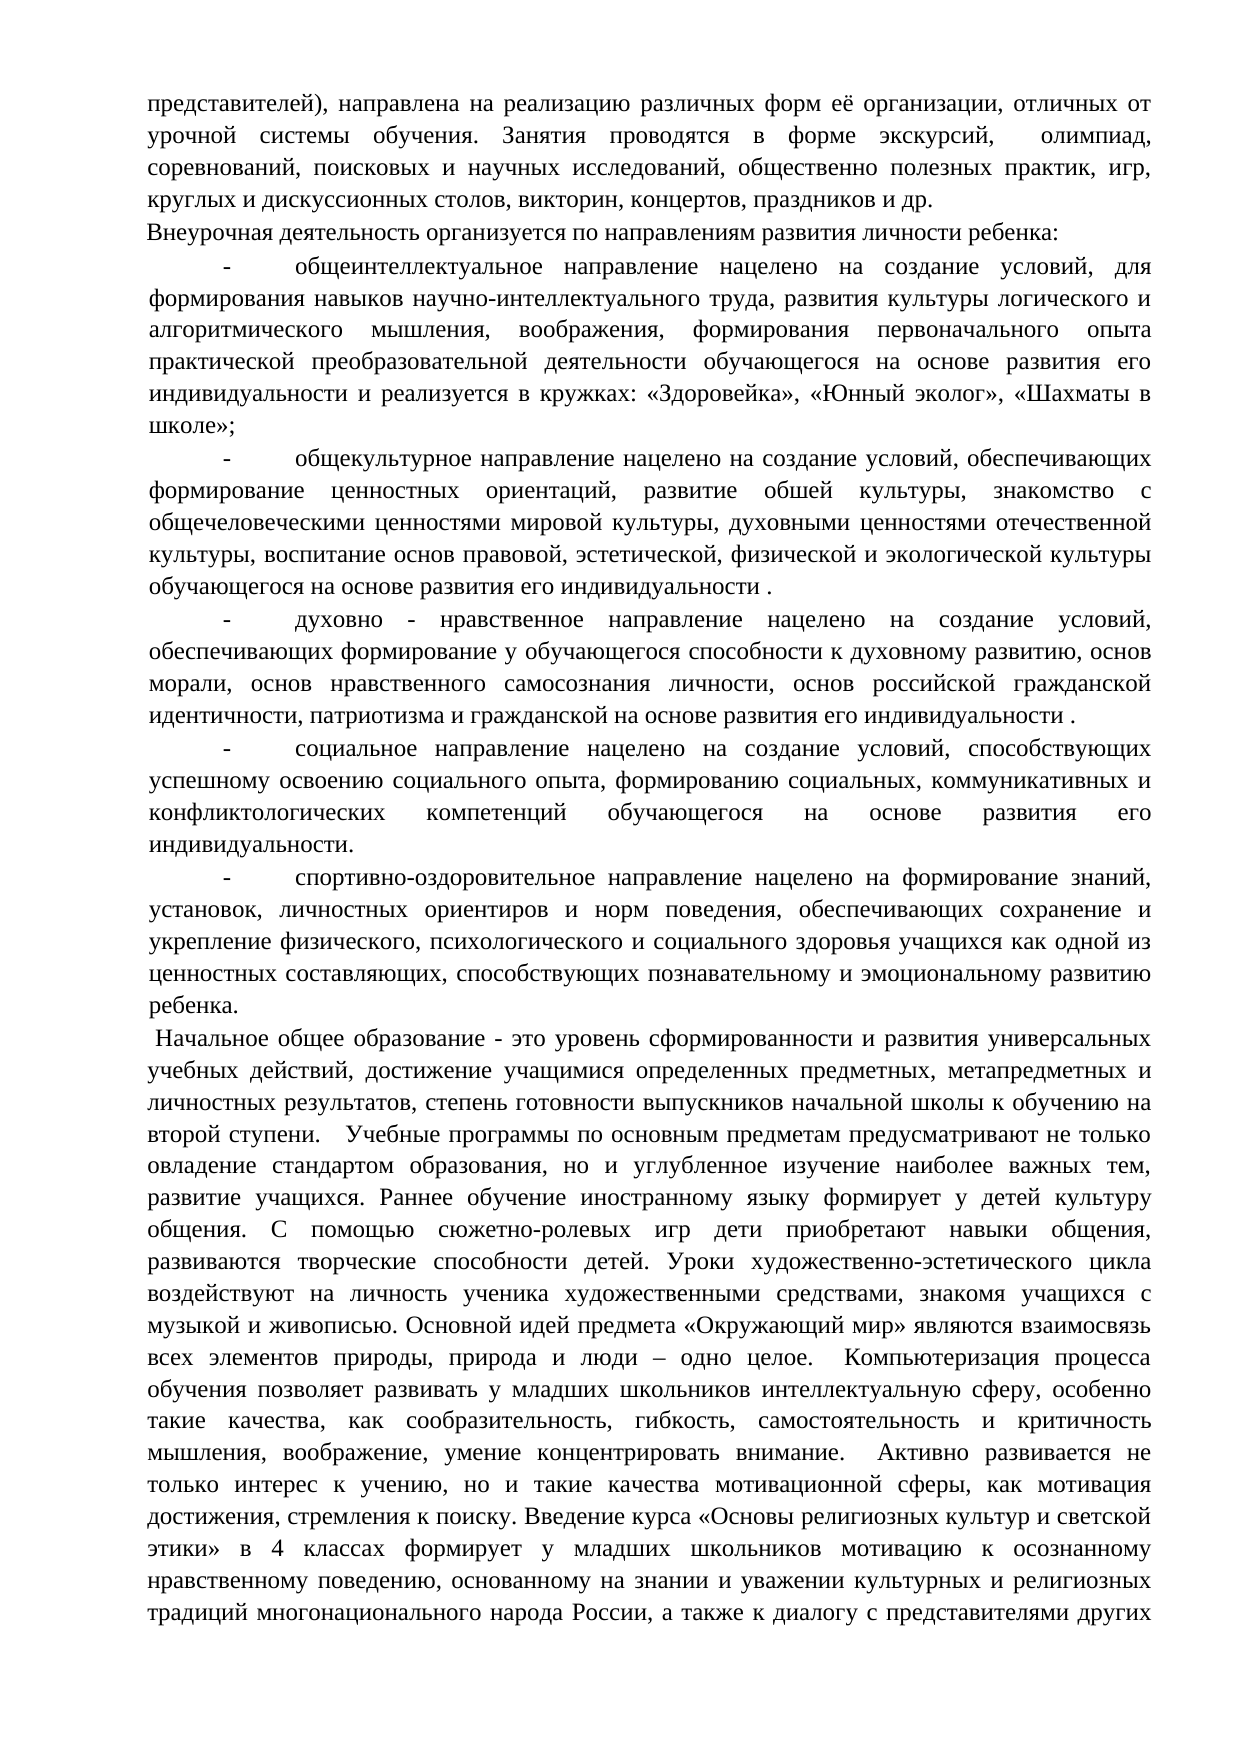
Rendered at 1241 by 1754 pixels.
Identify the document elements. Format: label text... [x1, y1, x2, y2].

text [146, 1023, 1152, 1626]
list общекультурное направление нацелено на создание условий, обеспечивающих формирование ценностных ориентаций, развитие обшей культуры, знакомство с общечеловеческими ценностями мировой культуры, духовными ценностями отечественной культуры, воспитание основ правовой, эстетической, физической и экологической культуры обучающегося на основе развития его индивидуальности . [148, 443, 1152, 600]
list социальное направление нацелено на создание условий, способствующих успешному освоению социального опыта, формированию социальных, коммуникативных и конфликтологических компетенций обучающегося на основе развития его индивидуальности. [148, 733, 1152, 858]
list духовно - нравственное направление нацелено на создание условий, обеспечивающих формирование у обучающегося способности к духовному развитию, основ морали, основ нравственного самосознания личности, основ российской гражданской идентичности, патриотизма и гражданской на основе развития его индивидуальности . [148, 604, 1152, 729]
list общеинтеллектуальное направление нацелено на создание условий, для формирования навыков научно-интеллектуального труда, развития культуры логического и алгоритмического мышления, воображения, формирования первоначального опыта практической преобразовательной деятельности обучающегося на основе развития его индивидуальности и реализуется в кружках: «Здоровейка», «Юнный эколог», «Шахматы в школе»; [148, 251, 1152, 439]
text Внеурочная деятельность организуется по направлениям развития личности ребенка: [146, 217, 1152, 246]
list спортивно-оздоровительное направление нацелено на формирование знаний, установок, личностных ориентиров и норм поведения, обеспечивающих сохранение и укрепление физического, психологического и социального здоровья учащихся как одной из ценностных составляющих, способствующих познавательному и эмоциональному развитию ребенка. [148, 862, 1152, 1018]
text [146, 88, 1152, 213]
